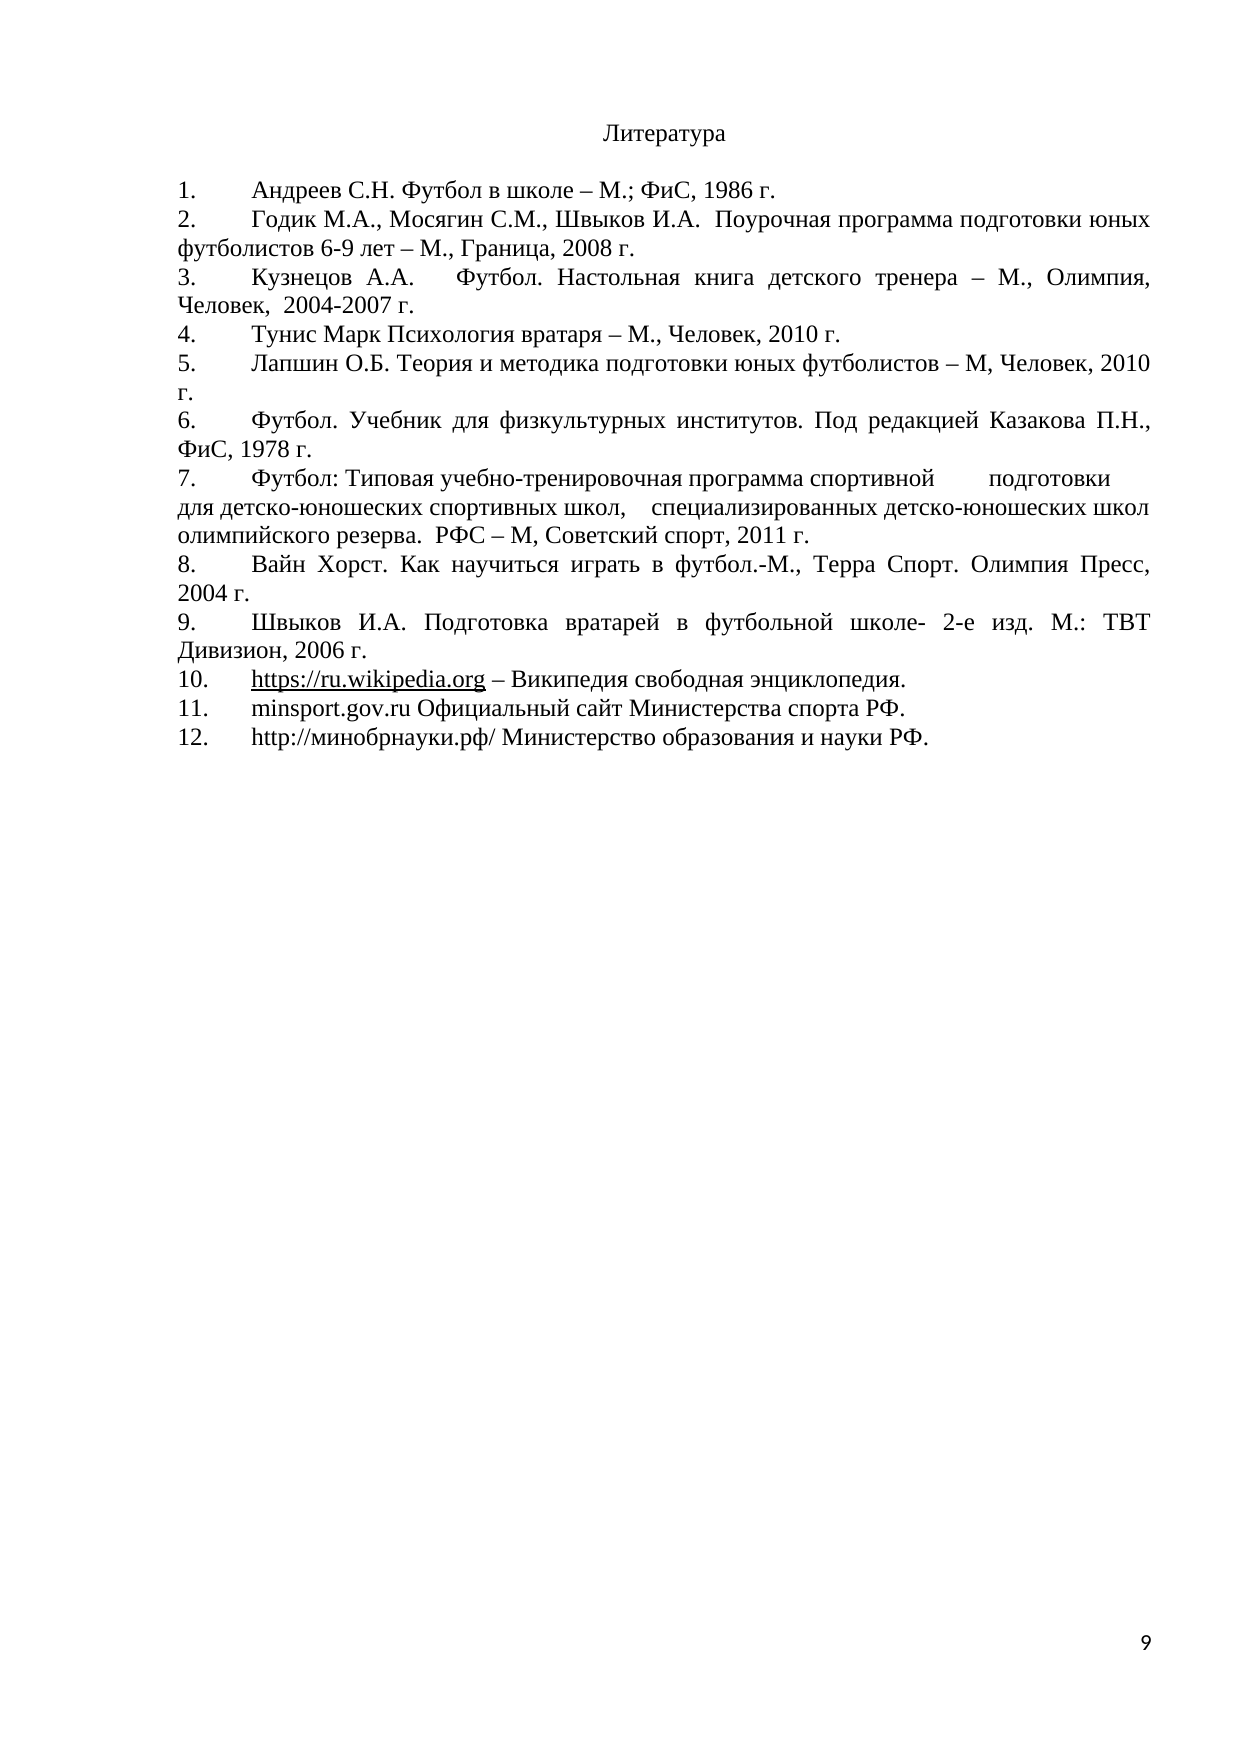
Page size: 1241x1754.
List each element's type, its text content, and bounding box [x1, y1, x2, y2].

list Футбол. Учебник для физкультурных институтов. Под редакцией Казакова П.Н., ФиС, 1978 г. [177, 406, 1152, 463]
list Лапшин О.Б. Теория и методика подготовки юных футболистов – М, Человек, 2010 г. [177, 348, 1152, 406]
list https://ru.wikipedia.org – Википедия свободная энциклопедия. [177, 664, 1152, 693]
list Андреев С.Н. Футбол в школе – М.; ФиС, 1986 г. [177, 176, 1152, 204]
list Швыков И.А. Подготовка вратарей в футбольной школе- 2-е изд. М.: ТВТ Дивизион, 2006 г. [177, 607, 1152, 664]
text Литература [177, 118, 1152, 147]
list Тунис Марк Психология вратаря – М., Человек, 2010 г. [177, 319, 1152, 348]
list Футбол: Типовая учебно-тренировочная программа спортивной подготовки для детско-юношеских спортивных школ, специализированных детско-юношеских школ олимпийского резерва. РФС – М, Советский спорт, 2011 г. [177, 463, 1152, 549]
list Вайн Хорст. Как научиться играть в футбол.-М., Терра Спорт. Олимпия Пресс, 2004 г. [177, 549, 1152, 607]
list Кузнецов А.А. Футбол. Настольная книга детского тренера – М., Олимпия, Человек, 2004-2007 г. [177, 262, 1152, 319]
list http://минобрнауки.рф/ Министерство образования и науки РФ. [177, 722, 1152, 751]
list minsport.gov.ru Официальный сайт Министерства спорта РФ. [177, 693, 1152, 722]
list Годик М.А., Мосягин С.М., Швыков И.А. Поурочная программа подготовки юных футболистов 6-9 лет – М., Граница, 2008 г. [177, 204, 1152, 262]
